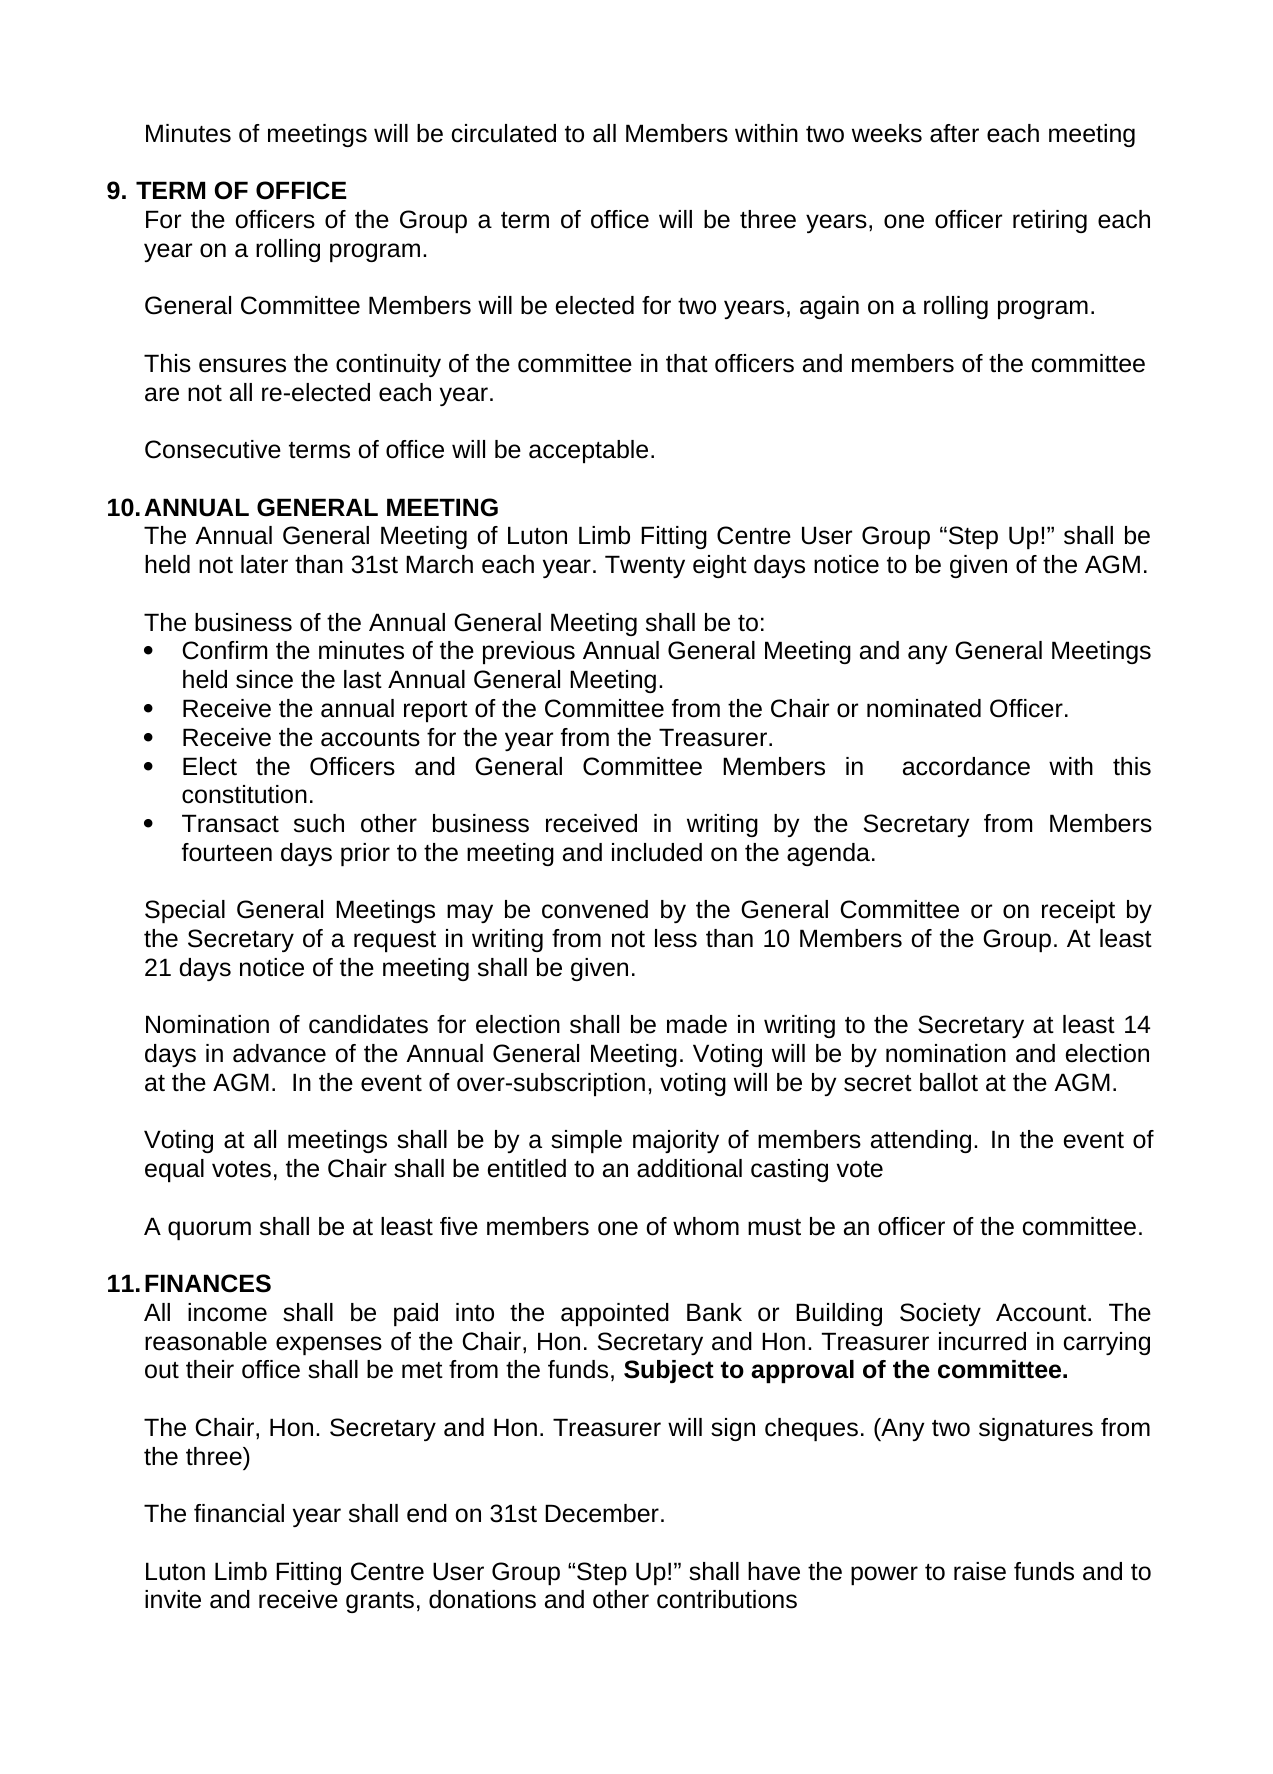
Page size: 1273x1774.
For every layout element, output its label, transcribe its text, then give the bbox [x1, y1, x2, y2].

text Nomination of candidates for election shall be made in writing to the Secretary at least 14 days in advance of the Annual General Meeting. Voting will be by nomination and election at the AGM. In the event of over-subscription, voting will be by secret ballot at the AGM. [144, 1011, 1153, 1097]
text The business of the Annual General Meeting shall be to: [144, 607, 1153, 636]
text For the officers of the Group a term of office will be three years, one officer retiring each year on a rolling program. [144, 205, 1153, 262]
text This ensures the continuity of the committee in that officers and members of the committee are not all re-elected each year. [144, 349, 1153, 406]
text General Committee Members will be elected for two years, again on a rolling program. [144, 291, 1153, 320]
list TERM OF OFFICE [106, 176, 1153, 205]
text A quorum shall be at least five members one of whom must be an officer of the committee. [144, 1212, 1153, 1241]
list ANNUAL GENERAL MEETING [106, 492, 1153, 521]
text Special General Meetings may be convened by the General Committee or on receipt by the Secretary of a request in writing from not less than 10 Members of the Group. At least 21 days notice of the meeting shall be given. [144, 896, 1153, 982]
list Transact such other business received in writing by the Secretary from Members fourteen days prior to the meeting and included on the agenda. [144, 809, 1153, 867]
list Receive the annual report of the Committee from the Chair or nominated Officer. [144, 694, 1153, 723]
list Confirm the minutes of the previous Annual General Meeting and any General Meetings held since the last Annual General Meeting. [144, 636, 1153, 694]
list Elect the Officers and General Committee Members in accordance with this constitution. [144, 752, 1153, 809]
text Voting at all meetings shall be by a simple majority of members attending. In the event of equal votes, the Chair shall be entitled to an additional casting vote [144, 1126, 1153, 1183]
text Minutes of meetings will be circulated to all Members within two weeks after each meeting [144, 119, 1153, 147]
list Receive the accounts for the year from the Treasurer. [144, 723, 1153, 752]
text All income shall be paid into the appointed Bank or Building Society Account. The reasonable expenses of the Chair, Hon. Secretary and Hon. Treasurer incurred in carrying out their office shall be met from the funds, Subject to approval of the committee. [144, 1298, 1153, 1384]
text Luton Limb Fitting Centre User Group “Step Up!” shall have the power to raise funds and to invite and receive grants, donations and other contributions [144, 1557, 1153, 1614]
text The Annual General Meeting of Luton Limb Fitting Centre User Group “Step Up!” shall be held not later than 31st March each year. Twenty eight days notice to be given of the AGM. [144, 521, 1153, 579]
list FINANCES [106, 1269, 1153, 1298]
text The financial year shall end on 31st December. [106, 1499, 1153, 1528]
text The Chair, Hon. Secretary and Hon. Treasurer will sign cheques. (Any two signatures from the three) [144, 1413, 1153, 1471]
text Consecutive terms of office will be acceptable. [144, 435, 1153, 464]
